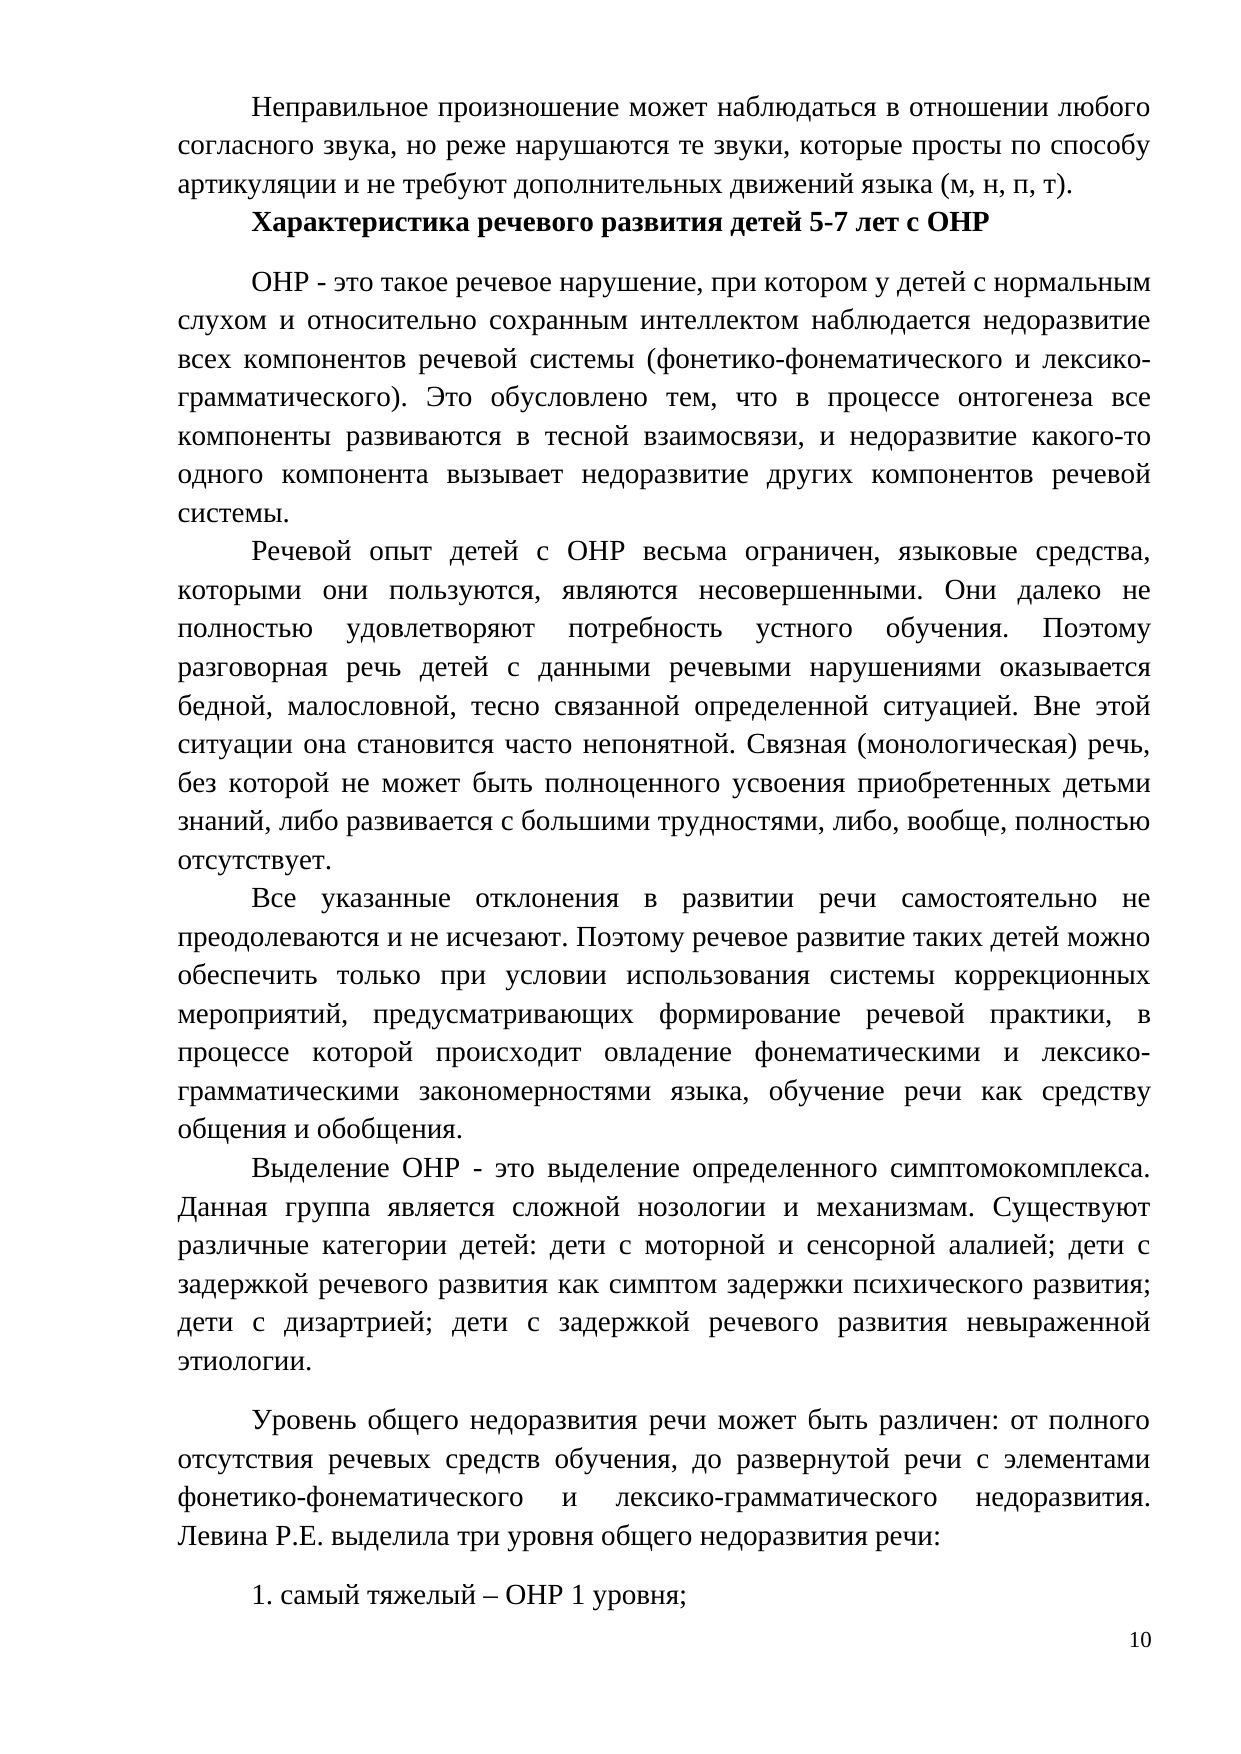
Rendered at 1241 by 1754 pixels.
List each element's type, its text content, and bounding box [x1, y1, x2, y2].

text Речевой опыт детей с ОНР весьма ограничен, языковые средства, которыми они пользуются, являются несовершенными. Они далеко не полностью удовлетворяют потребность устного обучения. Поэтому разговорная речь детей с данными речевыми нарушениями оказывается бедной, малословной, тесно связанной определенной ситуацией. Вне этой ситуации она становится часто непонятной. Связная (монологическая) речь, без которой не может быть полноценного усвоения приобретенных детьми знаний, либо развивается с большими трудностями, либо, вообще, полностью отсутствует. [177, 533, 1152, 875]
text Выделение ОНР - это выделение определенного симптомокомплекса. Данная группа является сложной нозологии и механизмам. Существуют различные категории детей: дети с моторной и сенсорной алалией; дети с задержкой речевого развития как симптом задержки психического развития; дети с дизартрией; дети с задержкой речевого развития невыраженной этиологии. [177, 1150, 1152, 1376]
list Характеристика речевого развития детей 5-7 лет с ОНР [177, 204, 1152, 238]
text Все указанные отклонения в развитии речи самостоятельно не преодолеваются и не исчезают. Поэтому речевое развитие таких детей можно обеспечить только при условии использования системы коррекционных мероприятий, предусматривающих формирование речевой практики, в процессе которой происходит овладение фонематическими и лексико-грамматическими закономерностями языка, обучение речи как средству общения и обобщения. [177, 880, 1152, 1145]
text 1. самый тяжелый – ОНР 1 уровня; [177, 1577, 1152, 1611]
text Уровень общего недоразвития речи может быть различен: от полного отсутствия речевых средств обучения, до развернутой речи с элементами фонетико-фонематического и лексико-грамматического недоразвития. Левина Р.Е. выделила три уровня общего недоразвития речи: [177, 1402, 1152, 1551]
text ОНР - это такое речевое нарушение, при котором у детей с нормальным слухом и относительно сохранным интеллектом наблюдается недоразвитие всех компонентов речевой системы (фонетико-фонематического и лексико-грамматического). Это обусловлено тем, что в процессе онтогенеза все компоненты развиваются в тесной взаимосвязи, и недоразвитие какого-то одного компонента вызывает недоразвитие других компонентов речевой системы. [177, 264, 1152, 528]
list Неправильное произношение может наблюдаться в отношении любого согласного звука, но реже нарушаются те звуки, которые просты по способу артикуляции и не требуют дополнительных движений языка (м, н, п, т). [177, 89, 1152, 199]
